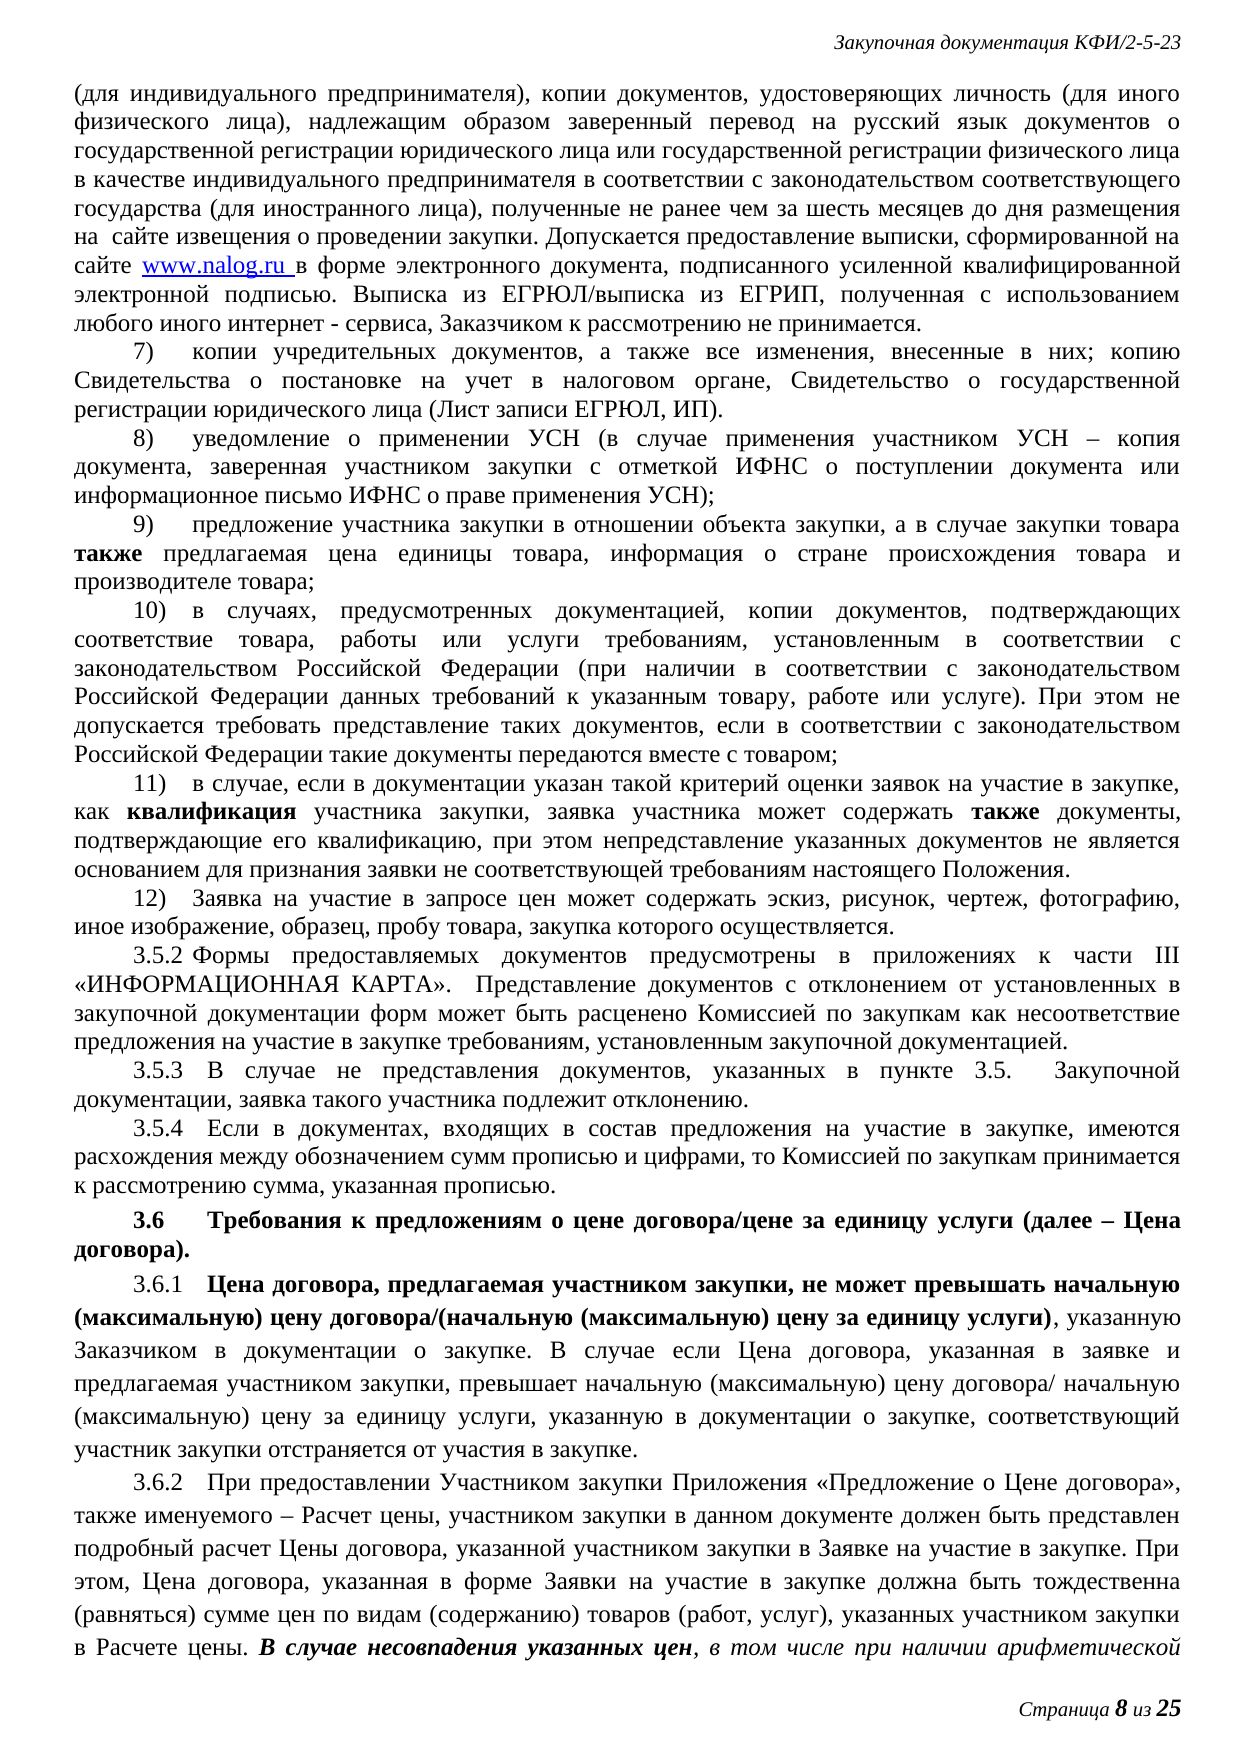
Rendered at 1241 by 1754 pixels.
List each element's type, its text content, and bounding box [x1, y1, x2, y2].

list копии учредительных документов, а также все изменения, внесенные в них; копию Свидетельства о постановке на учет в налоговом органе, Свидетельство о государственной регистрации юридического лица (Лист записи ЕГРЮЛ, ИП). [74, 336, 1181, 423]
list предложение участника закупки в отношении объекта закупки, а в случае закупки товара также предлагаемая цена единицы товара, информация о стране происхождения товара и производителе товара; [74, 509, 1181, 595]
list в случае, если в документации указан такой критерий оценки заявок на участие в закупке, как квалификация участника закупки, заявка участника может содержать также документы, подтверждающие его квалификацию, при этом непредставление указанных документов не является основанием для признания заявки не соответствующей требованиям настоящего Положения. [74, 768, 1181, 883]
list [74, 1467, 1181, 1661]
list в случаях, предусмотренных документацией, копии документов, подтверждающих соответствие товара, работы или услуги требованиям, установленным в соответствии с законодательством Российской Федерации (при наличии в соответствии с законодательством Российской Федерации данных требований к указанным товару, работе или услуге). При этом не допускается требовать представление таких документов, если в соответствии с законодательством Российской Федерации такие документы передаются вместе с товаром; [74, 595, 1181, 768]
list уведомление о применении УСН (в случае применения участником УСН – копия документа, заверенная участником закупки с отметкой ИФНС о поступлении документа или информационное письмо ИФНС о праве применения УСН); [74, 423, 1181, 509]
list Заявка на участие в запросе цен может содержать эскиз, рисунок, чертеж, фотографию, иное изображение, образец, пробу товара, закупка которого осуществляется. [74, 883, 1181, 940]
list Если в документах, входящих в состав предложения на участие в закупке, имеются расхождения между обозначением сумм прописью и цифрами, то Комиссией по закупкам принимается к рассмотрению сумма, указанная прописью. [74, 1113, 1181, 1199]
list Требования к предложениям о цене договора/цене за единицу услуги (далее – Цена договора). [74, 1205, 1181, 1263]
list Формы предоставляемых документов предусмотрены в приложениях к части III «ИНФОРМАЦИОННАЯ КАРТА». Представление документов с отклонением от установленных в закупочной документации форм может быть расценено Комиссией по закупкам как несоответствие предложения на участие в закупке требованиям, установленным закупочной документацией. [74, 940, 1181, 1055]
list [74, 78, 1181, 336]
list В случае не представления документов, указанных в пункте 3.5. Закупочной документации, заявка такого участника подлежит отклонению. [74, 1055, 1181, 1113]
list Цена договора, предлагаемая участником закупки, не может превышать начальную (максимальную) цену договора/(начальную (максимальную) цену за единицу услуги), указанную Заказчиком в документации о закупке. В случае если Цена договора, указанная в заявке и предлагаемая участником закупки, превышает начальную (максимальную) цену договора/ начальную (максимальную) цену за единицу услуги, указанную в документации о закупке, соответствующий участник закупки отстраняется от участия в закупке. [74, 1269, 1181, 1463]
